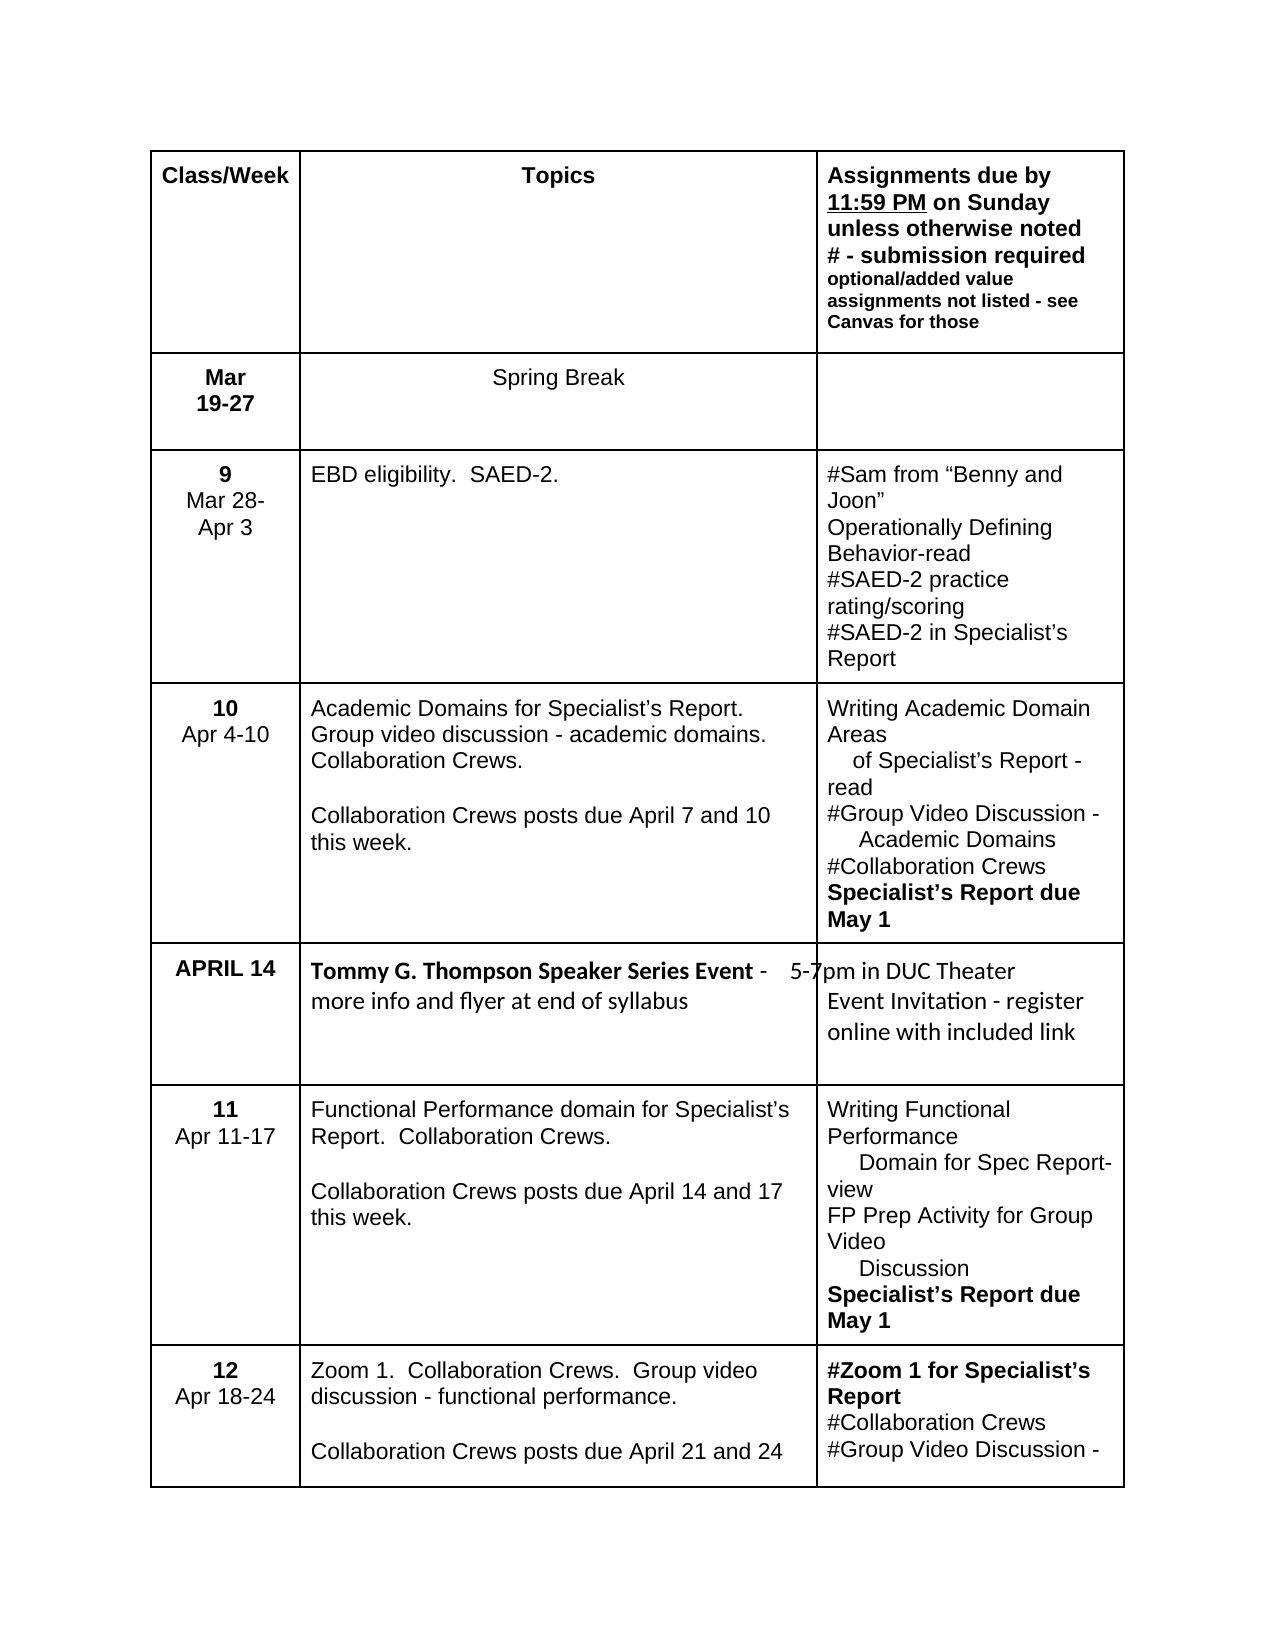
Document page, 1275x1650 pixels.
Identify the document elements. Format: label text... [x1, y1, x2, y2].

table_cell [818, 354, 1123, 448]
table_cell Class/Week [152, 152, 299, 352]
table_cell 12 Apr 18-24 [152, 1346, 299, 1486]
table_cell EBD eligibility. SAED-2. [301, 451, 816, 682]
table_cell 11 Apr 11-17 [152, 1086, 299, 1344]
table_cell 5-7pm in DUC Theater Event Invitation - register online with included link [818, 944, 1123, 1084]
table_cell Tommy G. Thompson Speaker Series Event - more info and flyer at end of syllabus [301, 944, 816, 1084]
table_cell Writing Functional Performance Domain for Spec Report-view FP Prep Activity for Group Video Discussion Specialist’s Report due May 1 [818, 1086, 1123, 1344]
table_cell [301, 1346, 816, 1486]
table_cell Writing Academic Domain Areas of Specialist’s Report -read #Group Video Discussion - Academic Domains #Collaboration Crews Specialist’s Report due May 1 [818, 684, 1123, 942]
table_cell 10 Apr 4-10 [152, 684, 299, 942]
table_cell #Sam from “Benny and Joon” Operationally Defining Behavior-read #SAED-2 practice rating/scoring #SAED-2 in Specialist’s Report [818, 451, 1123, 682]
table_cell Academic Domains for Specialist’s Report. Group video discussion - academic domains. Collaboration Crews. Collaboration Crews posts due April 7 and 10 this week. [301, 684, 816, 942]
table_cell Mar 19-27 [152, 354, 299, 448]
table_cell Assignments due by 11:59 PM on Sunday unless otherwise noted # - submission required optional/added value assignments not listed - see Canvas for those [818, 152, 1123, 352]
table_cell Functional Performance domain for Specialist’s Report. Collaboration Crews. Collaboration Crews posts due April 14 and 17 this week. [301, 1086, 816, 1344]
table_cell Topics [301, 152, 816, 352]
table_cell APRIL 14 [152, 944, 299, 1084]
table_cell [818, 1346, 1123, 1486]
table_cell Spring Break [301, 354, 816, 448]
table_cell 9 Mar 28- Apr 3 [152, 451, 299, 682]
